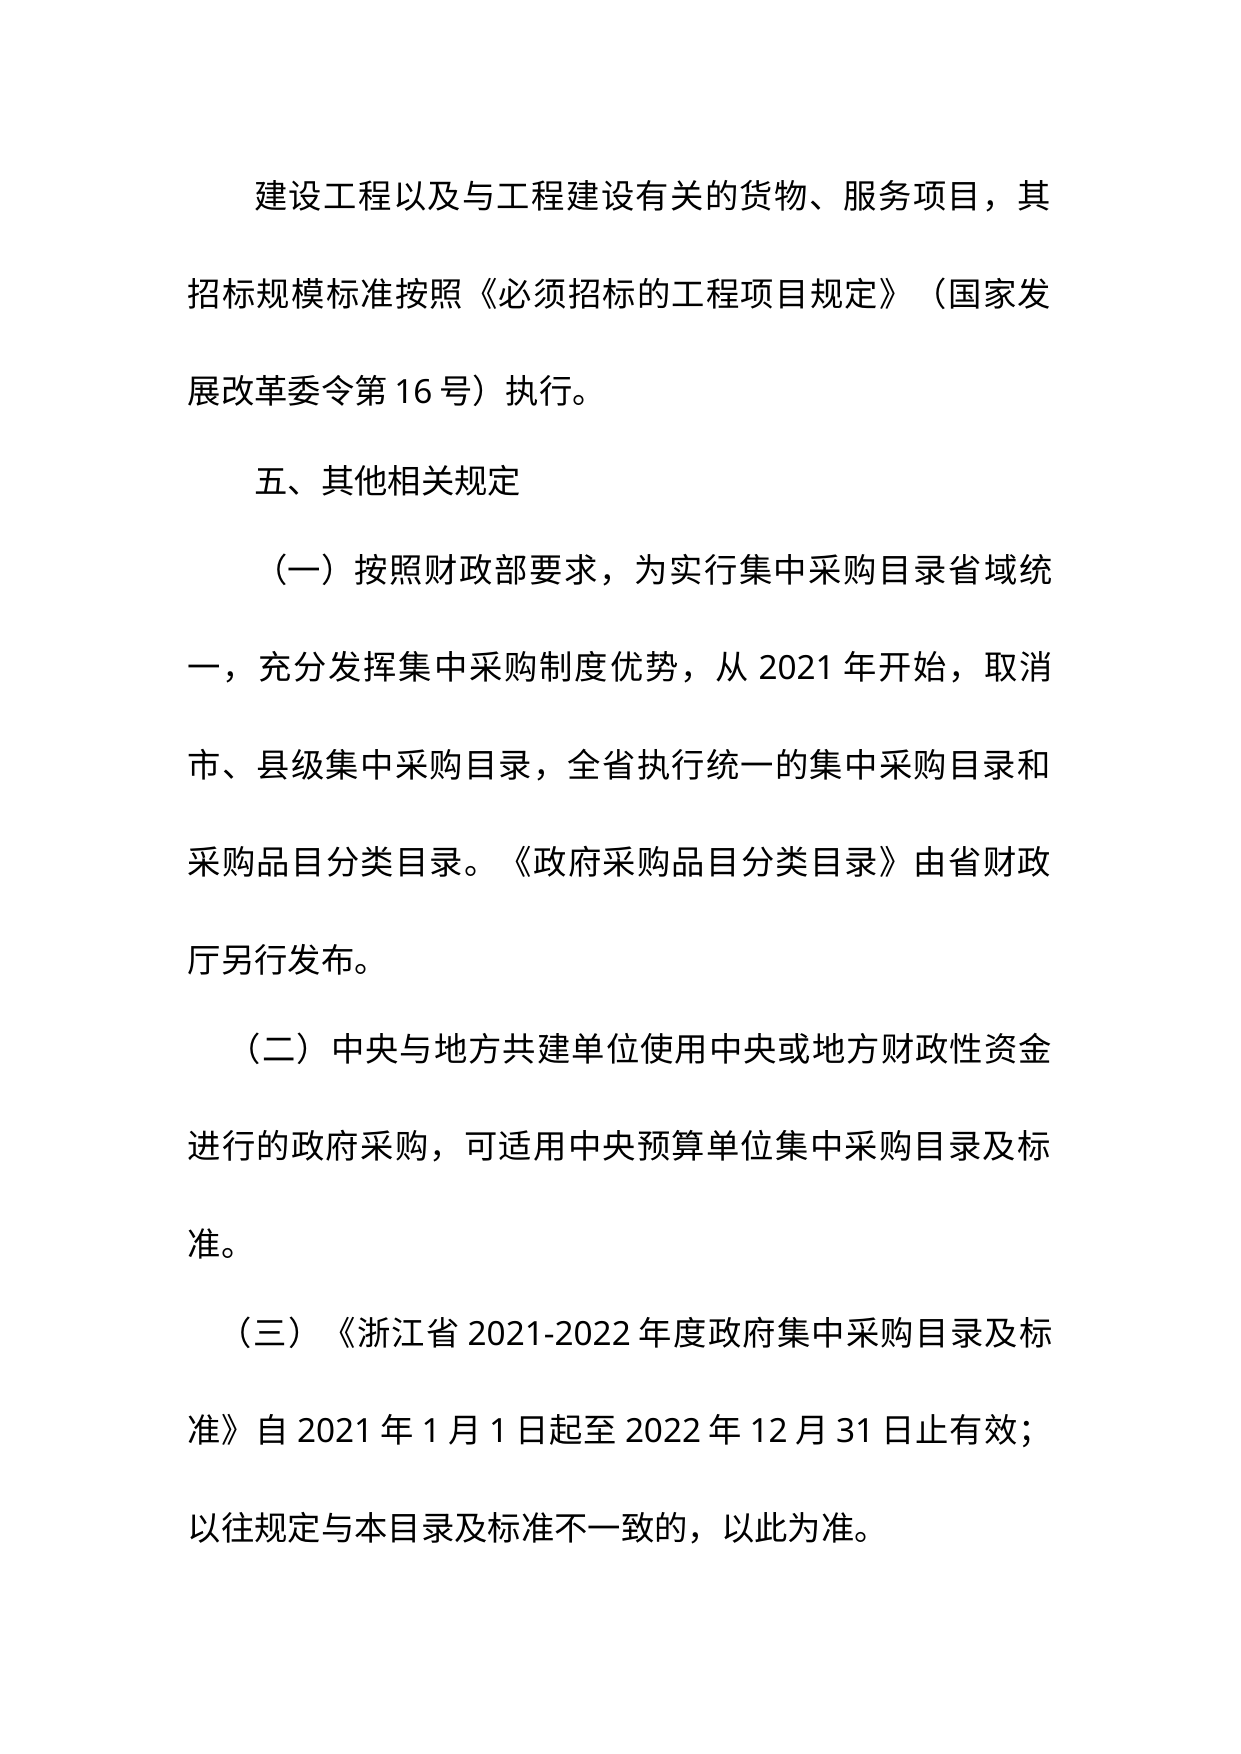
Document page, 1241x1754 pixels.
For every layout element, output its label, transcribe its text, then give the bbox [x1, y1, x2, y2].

list 按照财政部要求，为实行集中采购目录省域统一，充分发挥集中采购制度优势，从2021年开始，取消市、县级集中采购目录，全省执行统一的集中采购目录和采购品目分类目录。《政府采购品目分类目录》由省财政厅另行发布。 [187, 535, 1053, 990]
list （二）中央与地方共建单位使用中央或地方财政性资金进行的政府采购，可适用中央预算单位集中采购目录及标准。 [187, 1014, 1053, 1274]
list 其他相关规定 [187, 446, 1053, 511]
list （三）《浙江省2021-2022年度政府集中采购目录及标准》自2021年1月1日起至2022年12月31日止有效；以往规定与本目录及标准不一致的，以此为准。 [187, 1298, 1053, 1558]
list 建设工程以及与工程建设有关的货物、服务项目，其招标规模标准按照《必须招标的工程项目规定》（国家发展改革委令第16号）执行。 [187, 162, 1053, 422]
